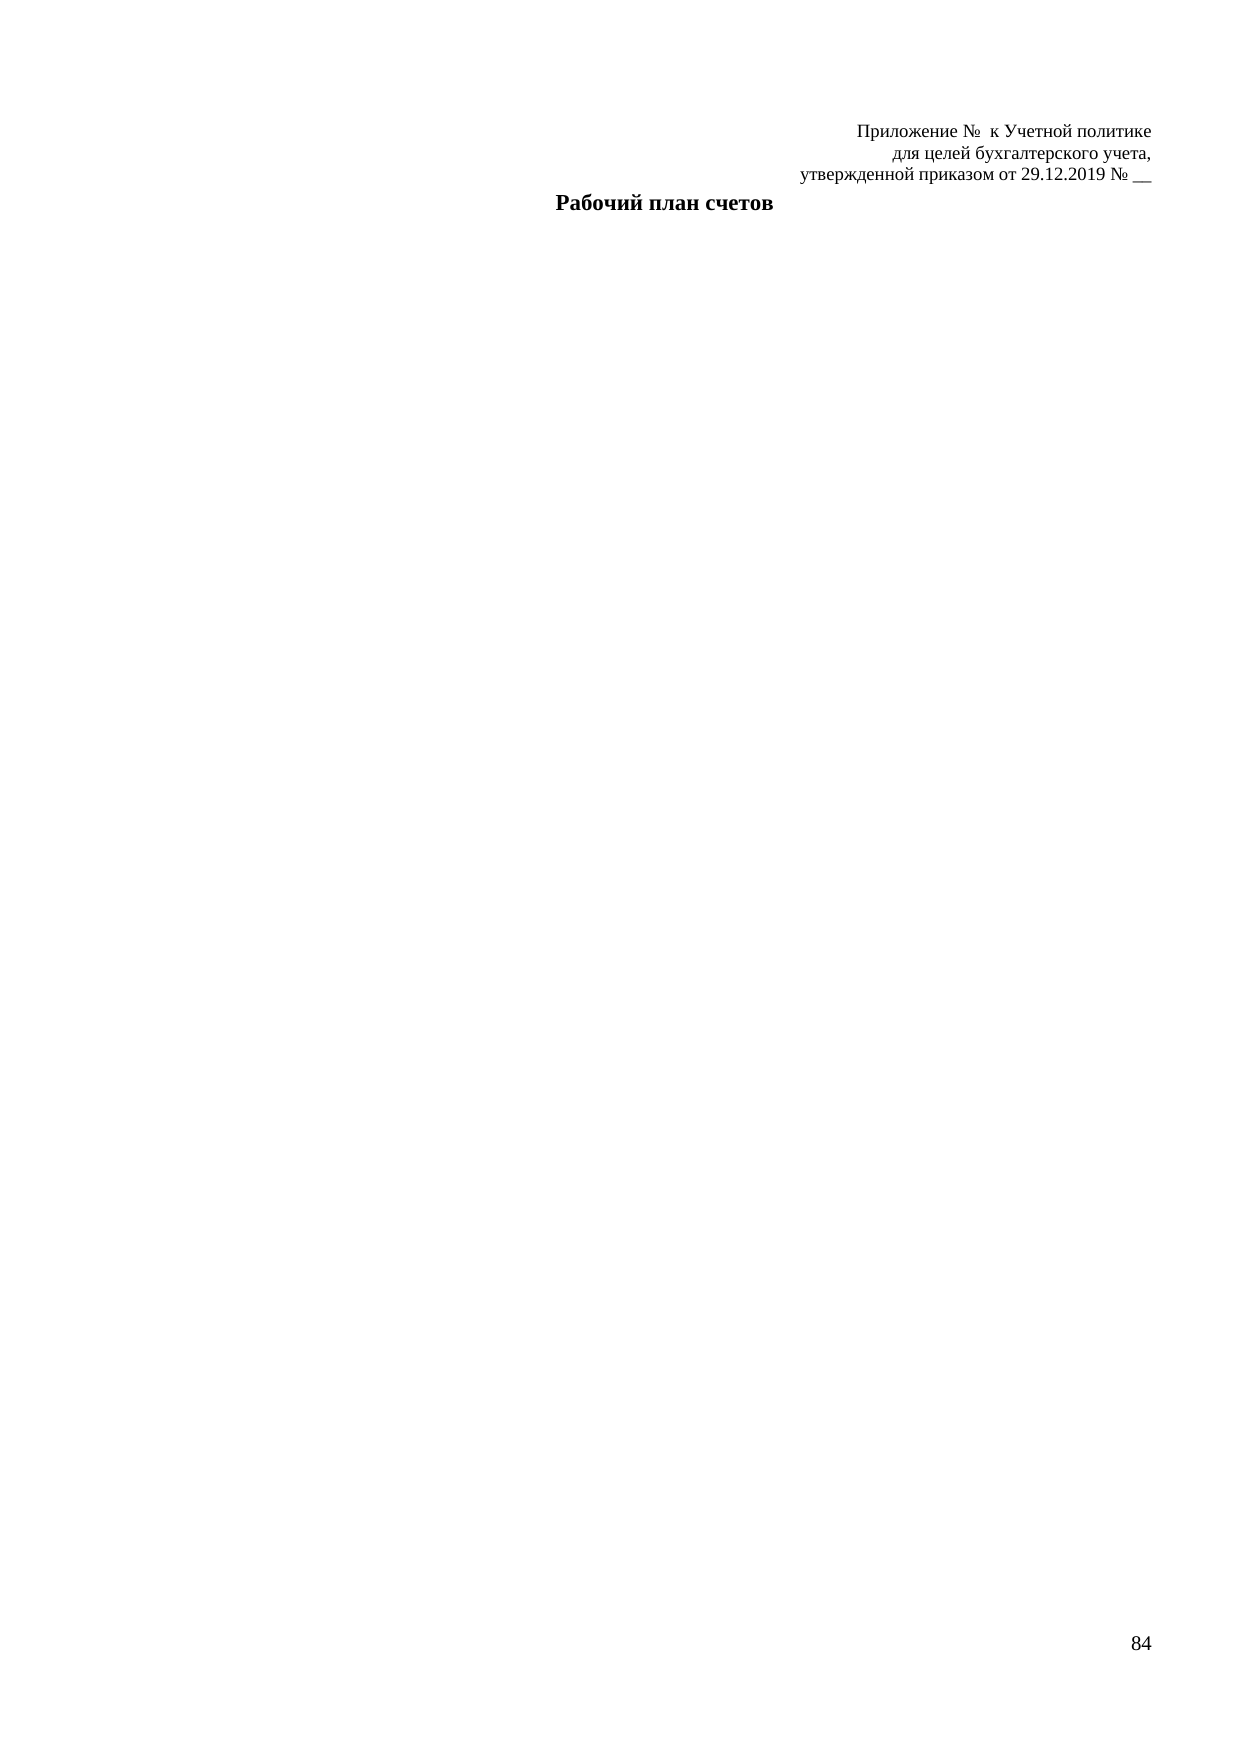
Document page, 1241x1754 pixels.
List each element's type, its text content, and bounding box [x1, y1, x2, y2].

title Рабочий план счетов [177, 189, 1152, 215]
text Приложение № 1 к Учетной политике для целей бухгалтерского учета, утвержденной приказом от 29.12.2019 № __ [177, 120, 1152, 185]
